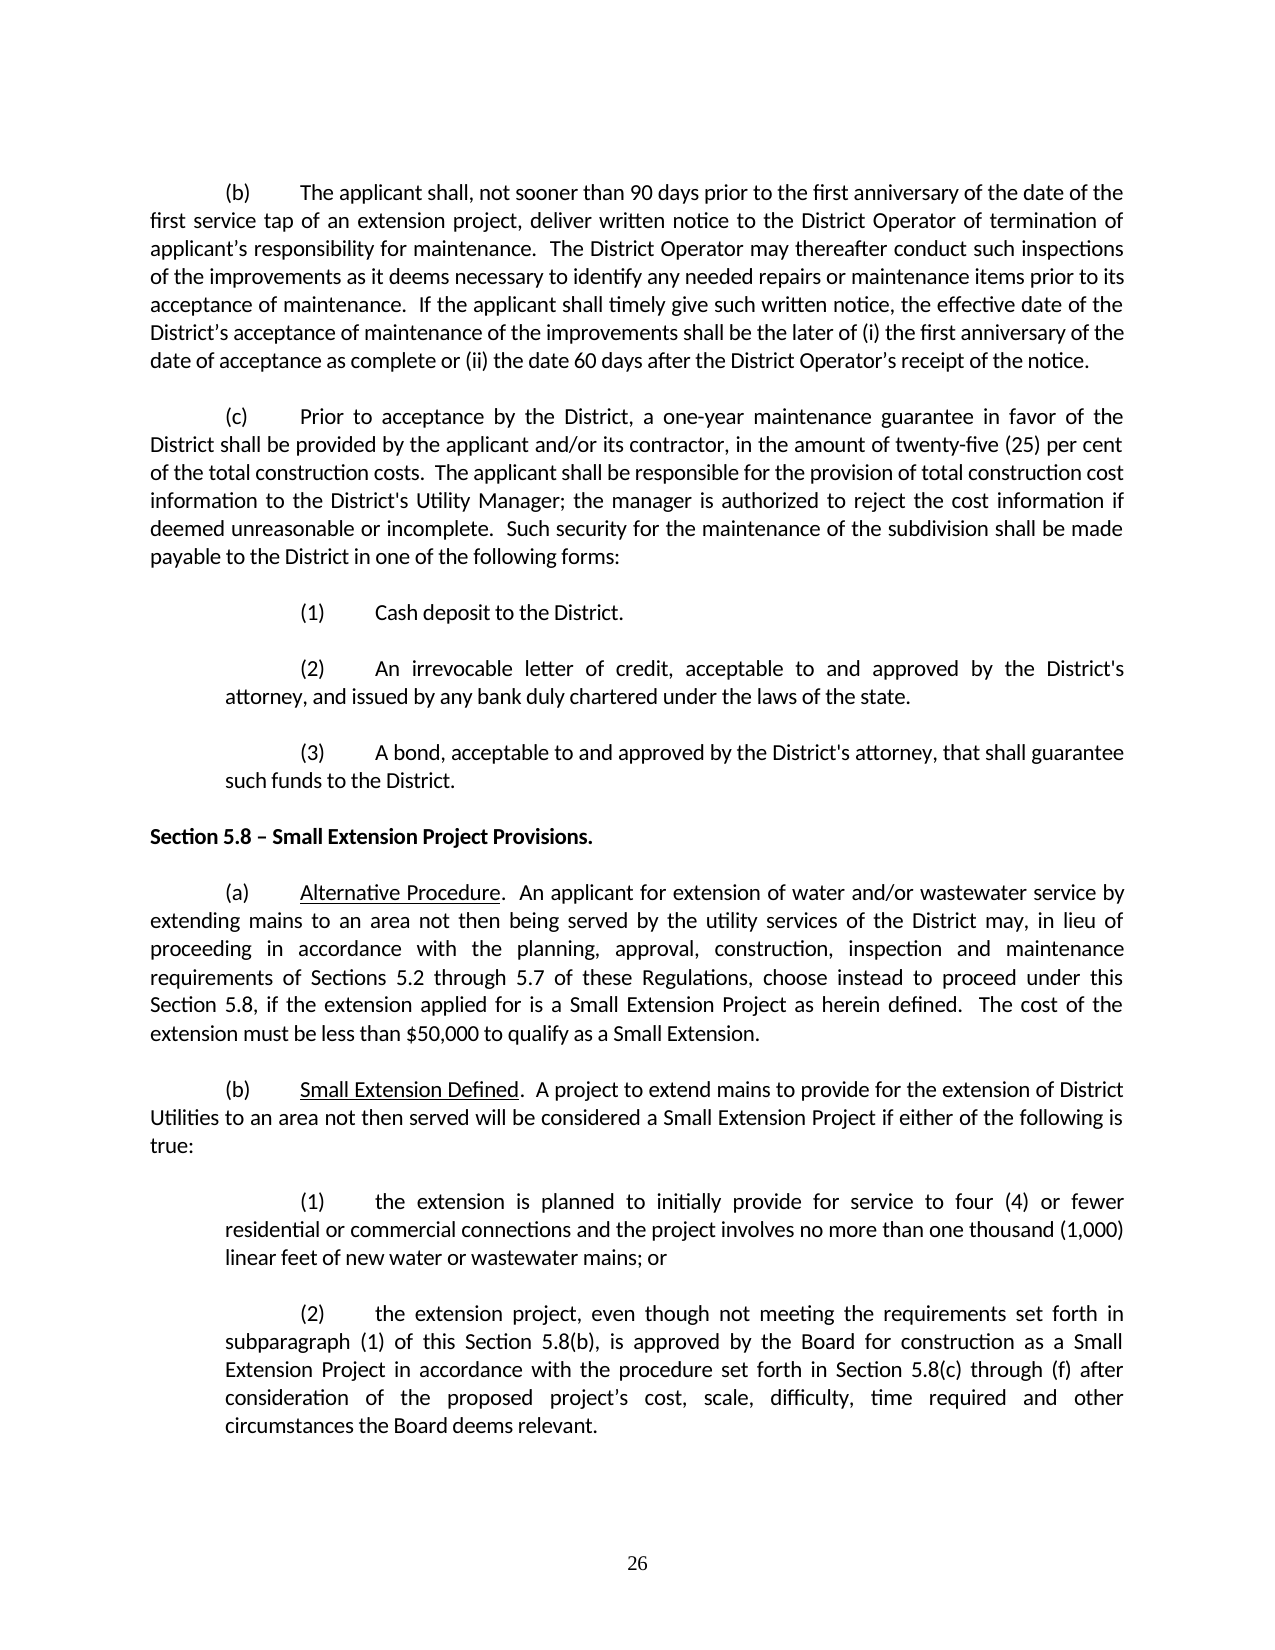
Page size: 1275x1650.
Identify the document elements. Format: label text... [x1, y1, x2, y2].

text (3) A bond, acceptable to and approved by the District's attorney, that shall guarantee such funds to the District. [150, 738, 1125, 794]
text (a) Alternative Procedure. An applicant for extension of water and/or wastewater service by extending mains to an area not then being served by the utility services of the District may, in lieu of proceeding in accordance with the planning, approval, construction, inspection and maintenance requirements of Sections 5.2 through 5.7 of these Regulations, choose instead to proceed under this Section 5.8, if the extension applied for is a Small Extension Project as herein defined. The cost of the extension must be less than $50,000 to qualify as a Small Extension. [150, 878, 1125, 1047]
text (1) Cash deposit to the District. [150, 598, 1125, 626]
text (b) The applicant shall, not sooner than 90 days prior to the first anniversary of the date of the first service tap of an extension project, deliver written notice to the District Operator of termination of applicant’s responsibility for maintenance. The District Operator may thereafter conduct such inspections of the improvements as it deems necessary to identify any needed repairs or maintenance items prior to its acceptance of maintenance. If the applicant shall timely give such written notice, the effective date of the District’s acceptance of maintenance of the improvements shall be the later of (i) the first anniversary of the date of acceptance as complete or (ii) the date 60 days after the District Operator’s receipt of the notice. [150, 178, 1125, 374]
text (b) Small Extension Defined. A project to extend mains to provide for the extension of District Utilities to an area not then served will be considered a Small Extension Project if either of the following is true: [150, 1075, 1125, 1159]
text (c) Prior to acceptance by the District, a one-year maintenance guarantee in favor of the District shall be provided by the applicant and/or its contractor, in the amount of twenty-five (25) per cent of the total construction costs. The applicant shall be responsible for the provision of total construction cost information to the District's Utility Manager; the manager is authorized to reject the cost information if deemed unreasonable or incomplete. Such security for the maintenance of the subdivision shall be made payable to the District in one of the following forms: [150, 402, 1125, 570]
text (2) An irrevocable letter of credit, acceptable to and approved by the District's attorney, and issued by any bank duly chartered under the laws of the state. [150, 654, 1125, 710]
text Section 5.8 – Small Extension Project Provisions. [150, 822, 1125, 851]
text (1) the extension is planned to initially provide for service to four (4) or fewer residential or commercial connections and the project involves no more than one thousand (1,000) linear feet of new water or wastewater mains; or [150, 1187, 1125, 1271]
text (2) the extension project, even though not meeting the requirements set forth in subparagraph (1) of this Section 5.8(b), is approved by the Board for construction as a Small Extension Project in accordance with the procedure set forth in Section 5.8(c) through (f) after consideration of the proposed project’s cost, scale, difficulty, time required and other circumstances the Board deems relevant. [150, 1299, 1125, 1439]
